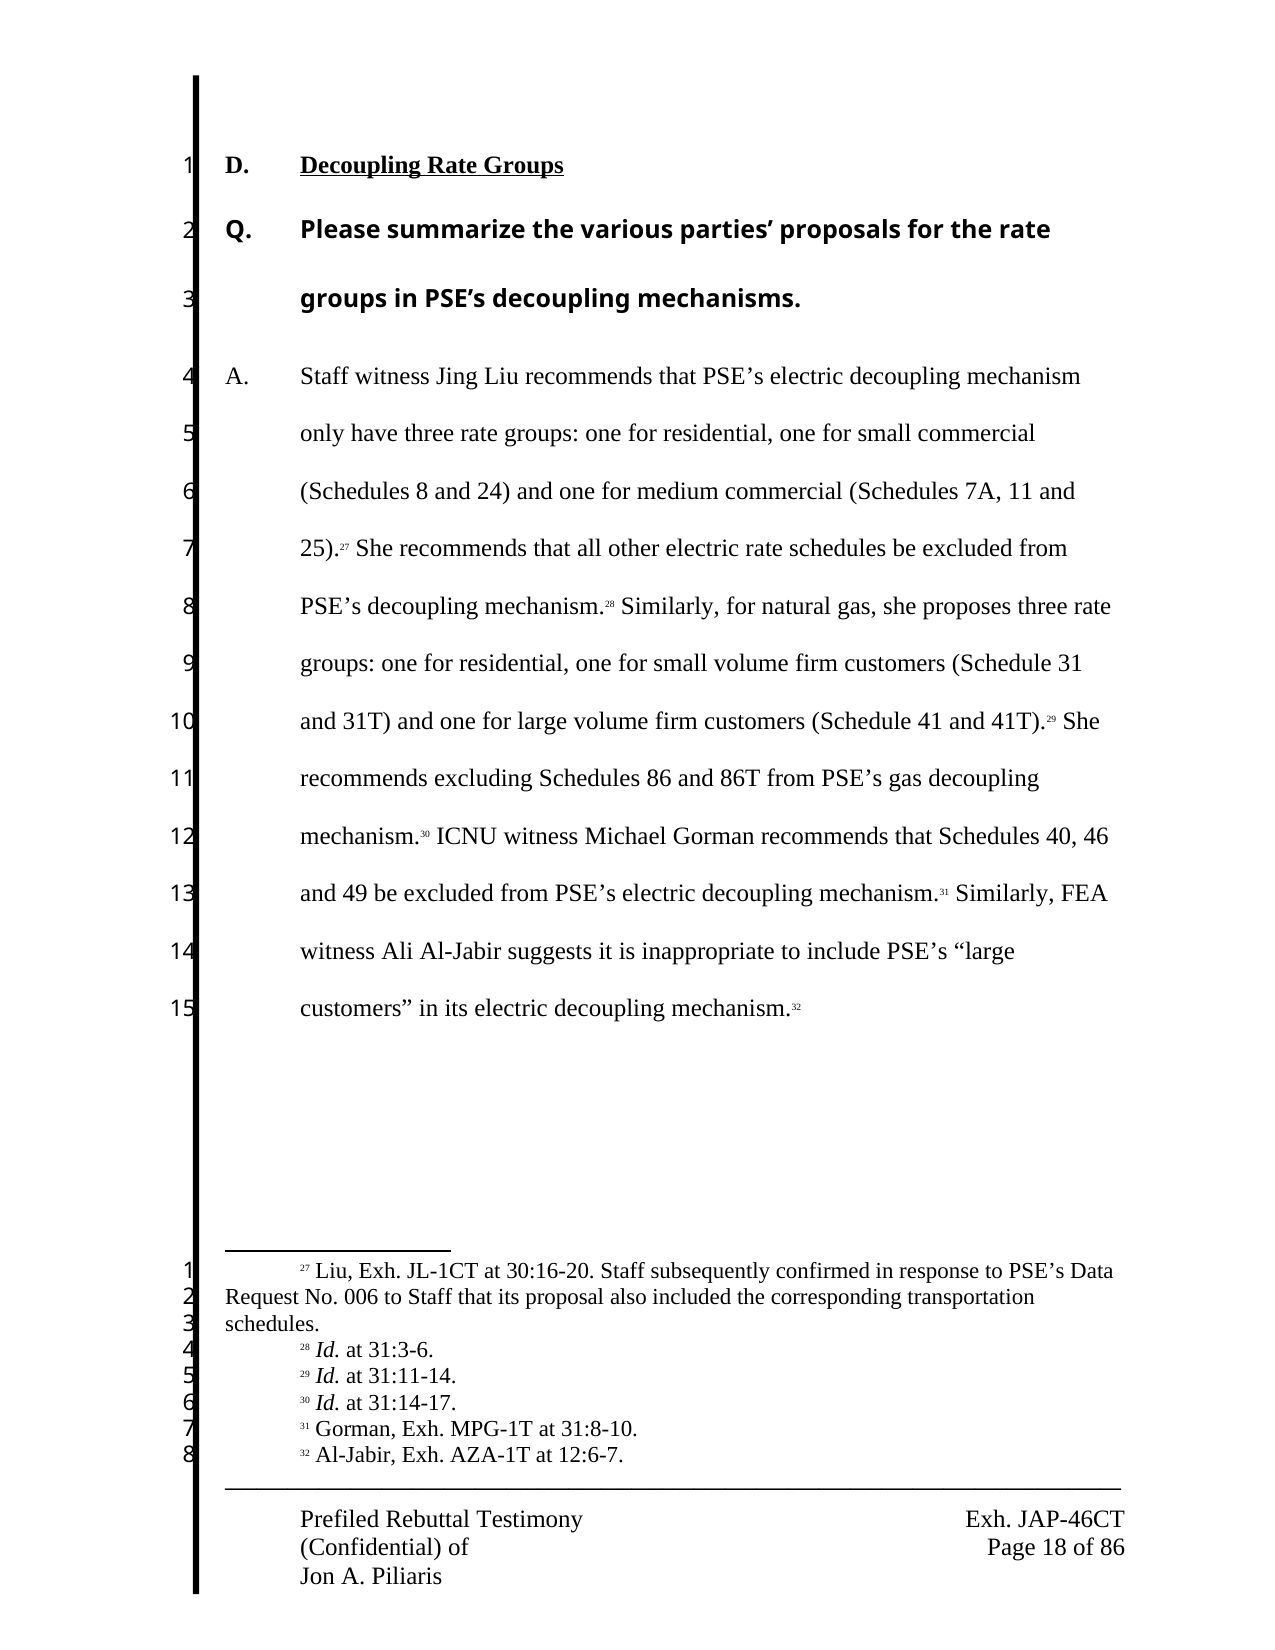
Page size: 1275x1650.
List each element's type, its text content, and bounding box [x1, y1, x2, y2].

text Q. Please summarize the various parties’ proposals for the rate groups in PSE’s decoupling mechanisms. [225, 212, 1125, 314]
text A. Staff witness Jing Liu recommends that PSE’s electric decoupling mechanism only have three rate groups: one for residential, one for small commercial (Schedules 8 and 24) and one for medium commercial (Schedules 7A, 11 and 25). She recommends that all other electric rate schedules be excluded from PSE’s decoupling mechanism. Similarly, for natural gas, she proposes three rate groups: one for residential, one for small volume firm customers (Schedule 31 and 31T) and one for large volume firm customers (Schedule 41 and 41T). She recommends excluding Schedules 86 and 86T from PSE’s gas decoupling mechanism. ICNU witness Michael Gorman recommends that Schedules 40, 46 and 49 be excluded from PSE’s electric decoupling mechanism. Similarly, FEA witness Ali Al-Jabir suggests it is inappropriate to include PSE’s “large customers” in its electric decoupling mechanism. [225, 361, 1125, 1022]
text Decoupling Rate Groups [225, 150, 1050, 179]
